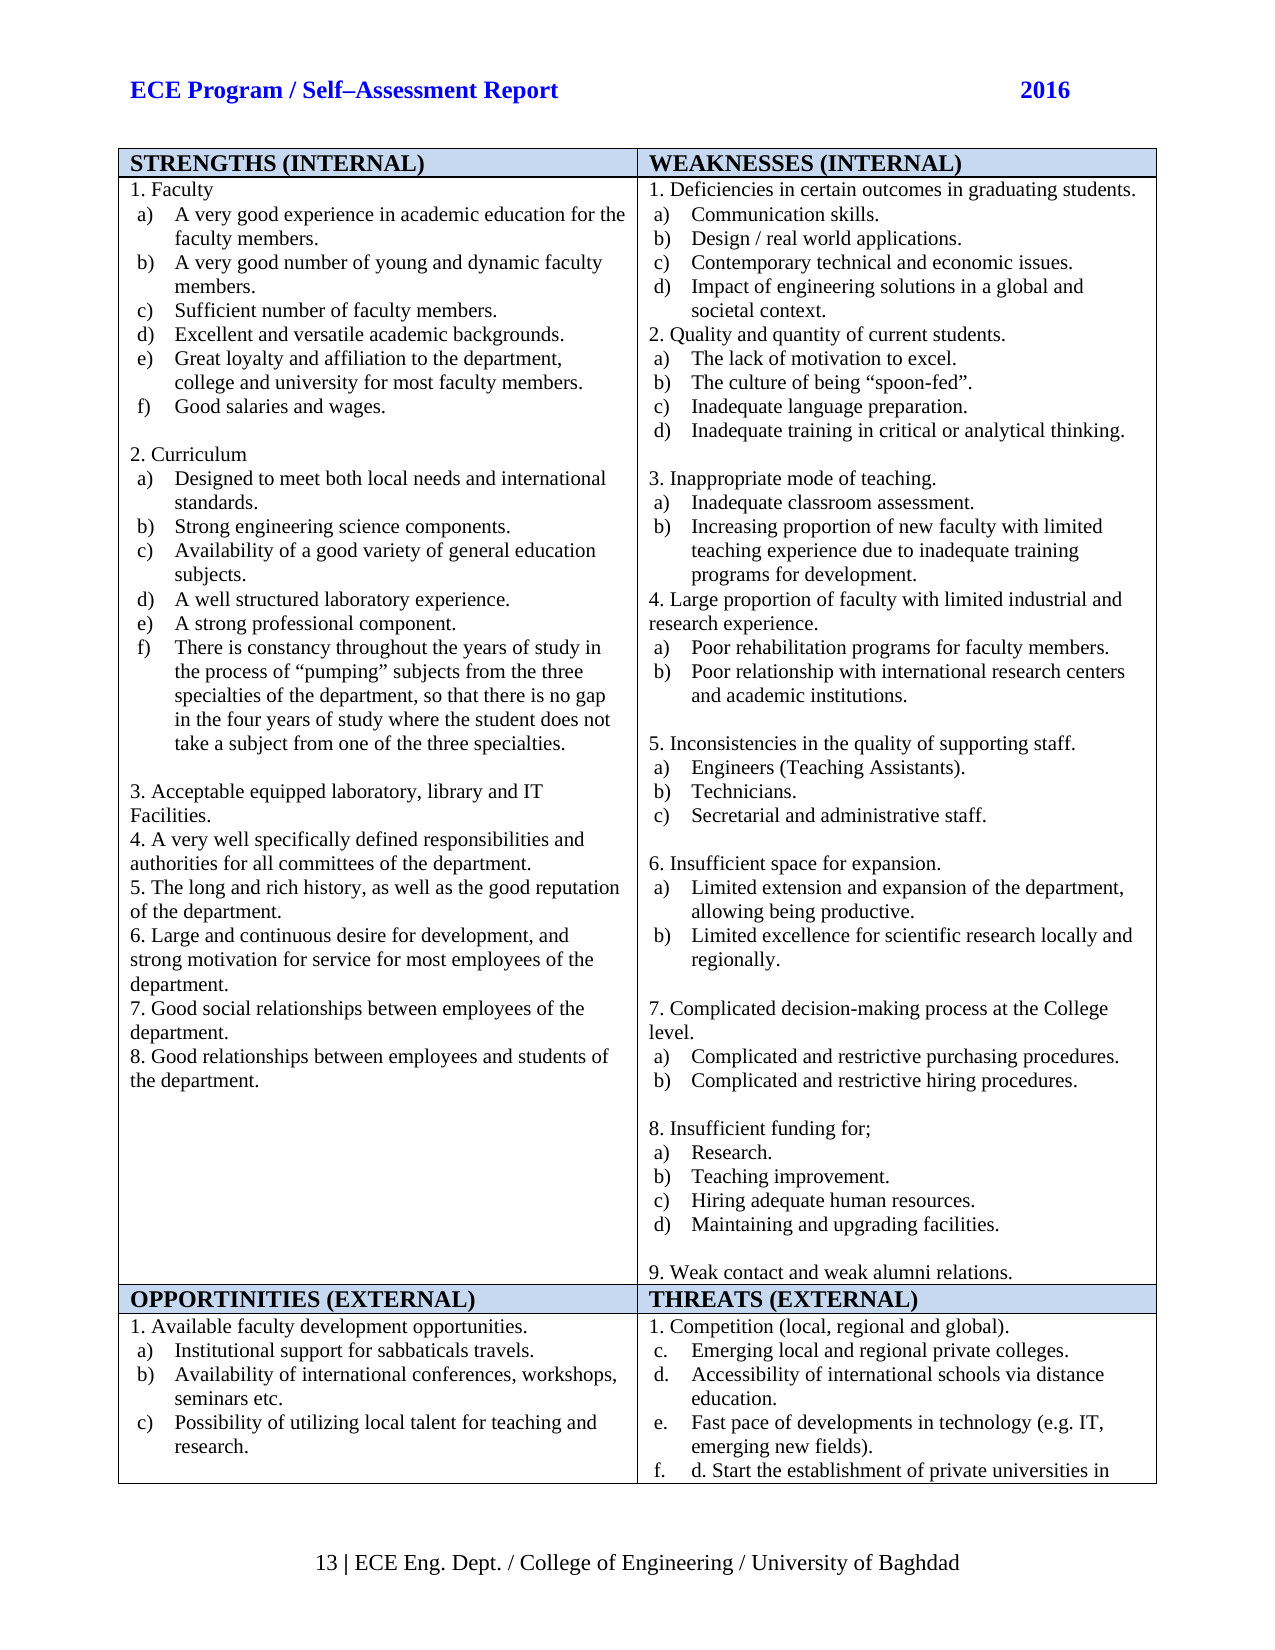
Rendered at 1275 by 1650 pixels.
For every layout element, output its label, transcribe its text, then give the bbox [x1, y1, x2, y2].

table_cell THREATS (EXTERNAL) [638, 1285, 1156, 1313]
table_header STRENGTHS (INTERNAL) [119, 149, 637, 176]
table_cell 1. Faculty A very good experience in academic education for the faculty members. A very good number of young and dynamic faculty members. Sufficient number of faculty members. Excellent and versatile academic backgrounds. Great loyalty and affiliation to the department, college and university for most faculty members. Good salaries and wages. 2. Curriculum Designed to meet both local needs and international standards. Strong engineering science components. Availability of a good variety of general education subjects. A well structured laboratory experience. A strong professional component. There is constancy throughout the years of study in the process of “pumping” subjects from the three specialties of the department, so that there is no gap in the four years of study where the student does not take a subject from one of the three specialties. 3. Acceptable equipped laboratory, library and IT Facilities. 4. A very well specifically defined responsibilities and authorities for all committees of the department. 5. The long and rich history, as well as the good reputation of the department. 6. Large and continuous desire for development, and strong motivation for service for most employees of the department. 7. Good social relationships between employees of the department. 8. Good relationships between employees and students of the department. [119, 178, 637, 1284]
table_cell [119, 1314, 637, 1482]
table_cell OPPORTINITIES (EXTERNAL) [119, 1285, 637, 1313]
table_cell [638, 1314, 1156, 1482]
table_cell 1. Deficiencies in certain outcomes in graduating students. Communication skills. Design / real world applications. Contemporary technical and economic issues. Impact of engineering solutions in a global and societal context. 2. Quality and quantity of current students. The lack of motivation to excel. The culture of being “spoon-fed”. Inadequate language preparation. Inadequate training in critical or analytical thinking. 3. Inappropriate mode of teaching. Inadequate classroom assessment. Increasing proportion of new faculty with limited teaching experience due to inadequate training programs for development. 4. Large proportion of faculty with limited industrial and research experience. Poor rehabilitation programs for faculty members. Poor relationship with international research centers and academic institutions. 5. Inconsistencies in the quality of supporting staff. Engineers (Teaching Assistants). Technicians. Secretarial and administrative staff. 6. Insufficient space for expansion. Limited extension and expansion of the department, allowing being productive. Limited excellence for scientific research locally and regionally. 7. Complicated decision-making process at the College level. Complicated and restrictive purchasing procedures. Complicated and restrictive hiring procedures. 8. Insufficient funding for; Research. Teaching improvement. Hiring adequate human resources. Maintaining and upgrading facilities. 9. Weak contact and weak alumni relations. [638, 178, 1156, 1284]
table_header WEAKNESSES (INTERNAL) [638, 149, 1156, 176]
